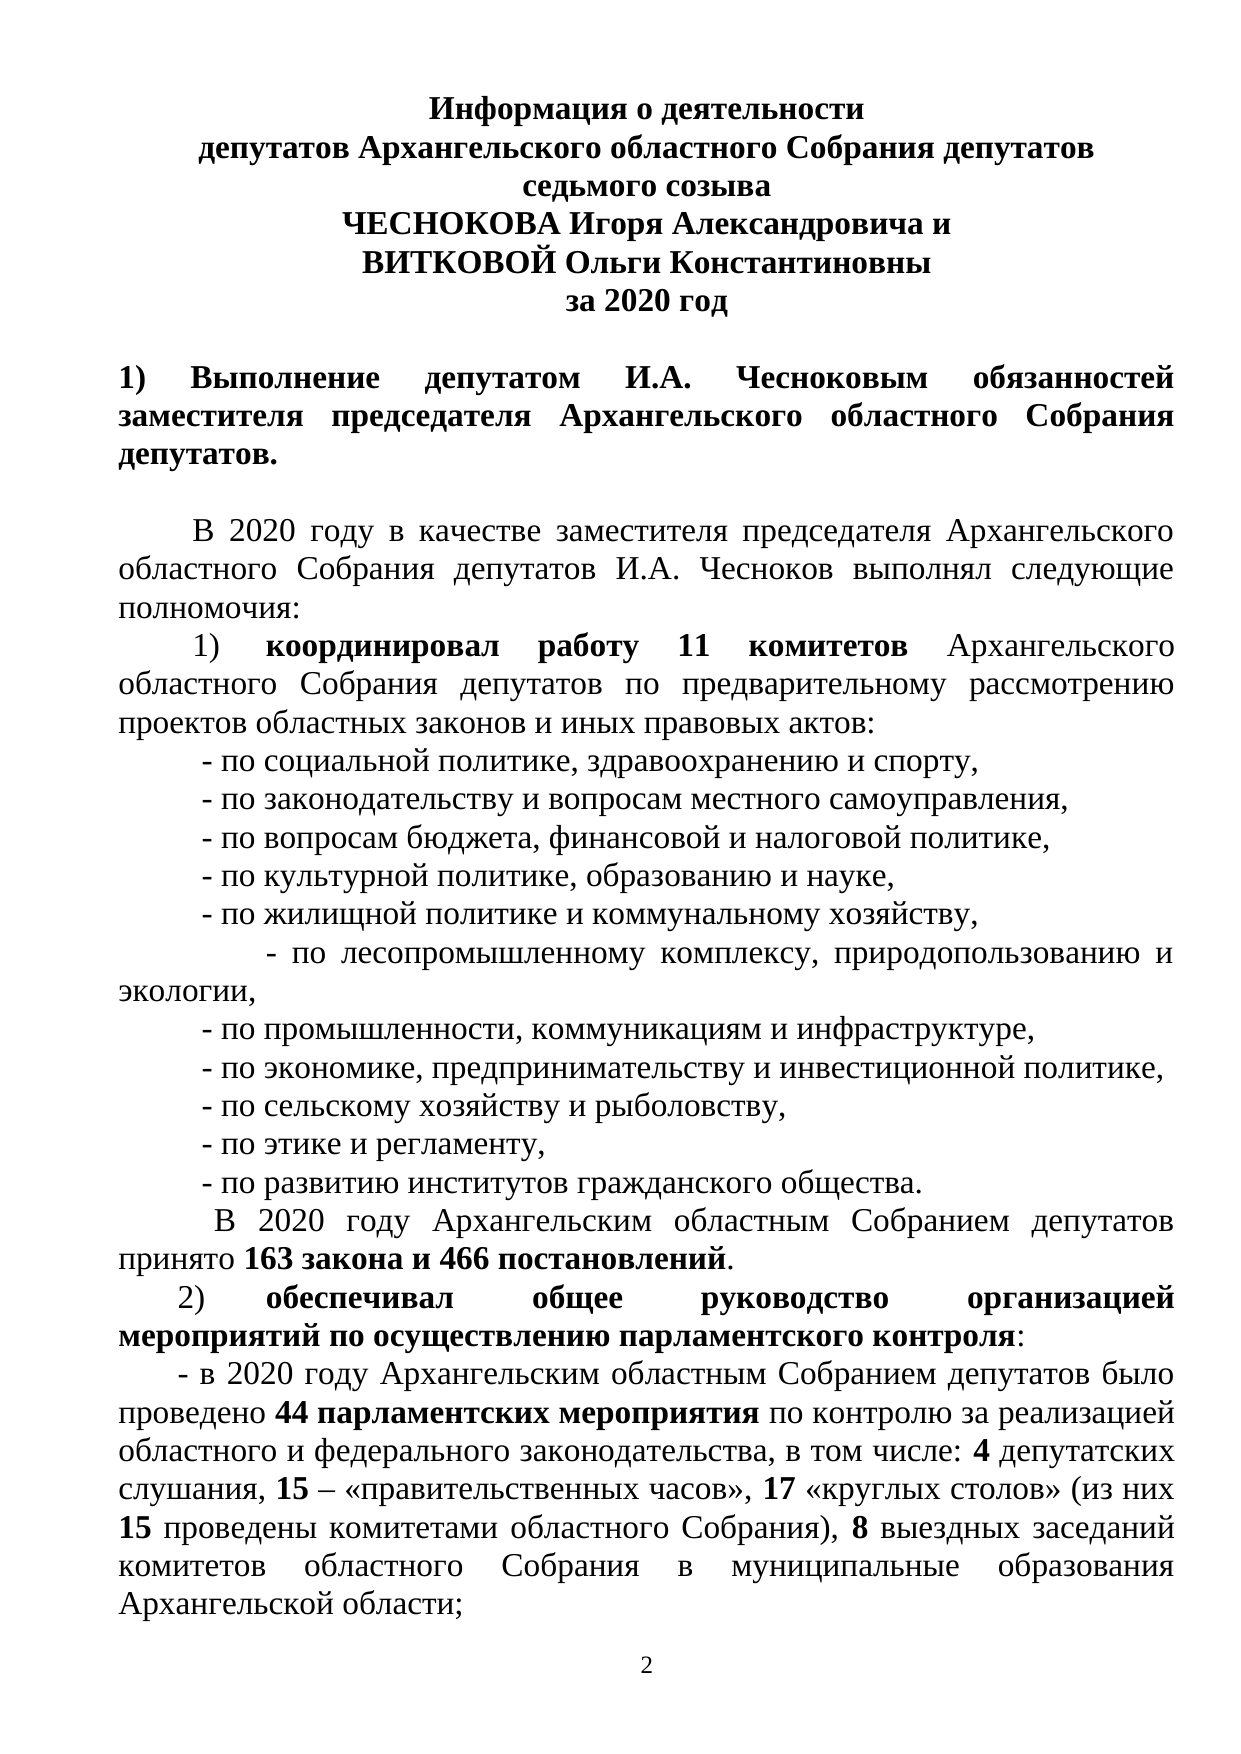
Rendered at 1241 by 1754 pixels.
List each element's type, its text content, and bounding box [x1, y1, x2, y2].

text - по сельскому хозяйству и рыболовству, [118, 1085, 1175, 1124]
text седьмого созыва [118, 165, 1175, 204]
text ВИТКОВОЙ Ольги Константиновны [118, 242, 1175, 280]
text 1) Выполнение депутатом И.А. Чесноковым обязанностей заместителя председателя Архангельского областного Собрания депутатов. [118, 357, 1175, 472]
text - по жилищной политике и коммунальному хозяйству, [118, 894, 1175, 932]
text Информация о деятельности [118, 89, 1175, 127]
text за 2020 год [118, 280, 1175, 319]
text - по развитию институтов гражданского общества. [118, 1162, 1175, 1200]
text В 2020 году Архангельским областным Собранием депутатов принято 163 закона и 466 постановлений. [118, 1200, 1175, 1277]
text - по культурной политике, образованию и науке, [118, 855, 1175, 894]
text - по экономике, предпринимательству и инвестиционной политике, [118, 1047, 1175, 1085]
text - по вопросам бюджета, финансовой и налоговой политике, [118, 817, 1175, 855]
text - по законодательству и вопросам местного самоуправления, [118, 779, 1175, 817]
text - по этике и регламенту, [118, 1124, 1175, 1162]
list обеспечивал общее руководство организацией мероприятий по осуществлению парламентского контроля: [118, 1277, 1175, 1354]
text - по промышленности, коммуникациям и инфраструктуре, [118, 1009, 1175, 1047]
text - по социальной политике, здравоохранению и спорту, [118, 740, 1175, 779]
text ЧЕСНОКОВА Игоря Александровича и [118, 204, 1175, 242]
list координировал работу 11 комитетов Архангельского областного Собрания депутатов по предварительному рассмотрению проектов областных законов и иных правовых актов: [118, 625, 1175, 740]
text - в 2020 году Архангельским областным Собранием депутатов было проведено 44 парламентских мероприятия по контролю за реализацией областного и федерального законодательства, в том числе: 4 депутатских слушания, 15 – «правительственных часов», 17 «круглых столов» (из них 15 проведены комитетами областного Собрания), 8 выездных заседаний комитетов областного Собрания в муниципальные образования Архангельской области; [118, 1354, 1175, 1622]
text депутатов Архангельского областного Собрания депутатов [118, 127, 1175, 165]
text - по лесопромышленному комплексу, природопользованию и экологии, [118, 932, 1175, 1009]
text В 2020 году в качестве заместителя председателя Архангельского областного Собрания депутатов И.А. Чесноков выполнял следующие полномочия: [118, 510, 1175, 625]
